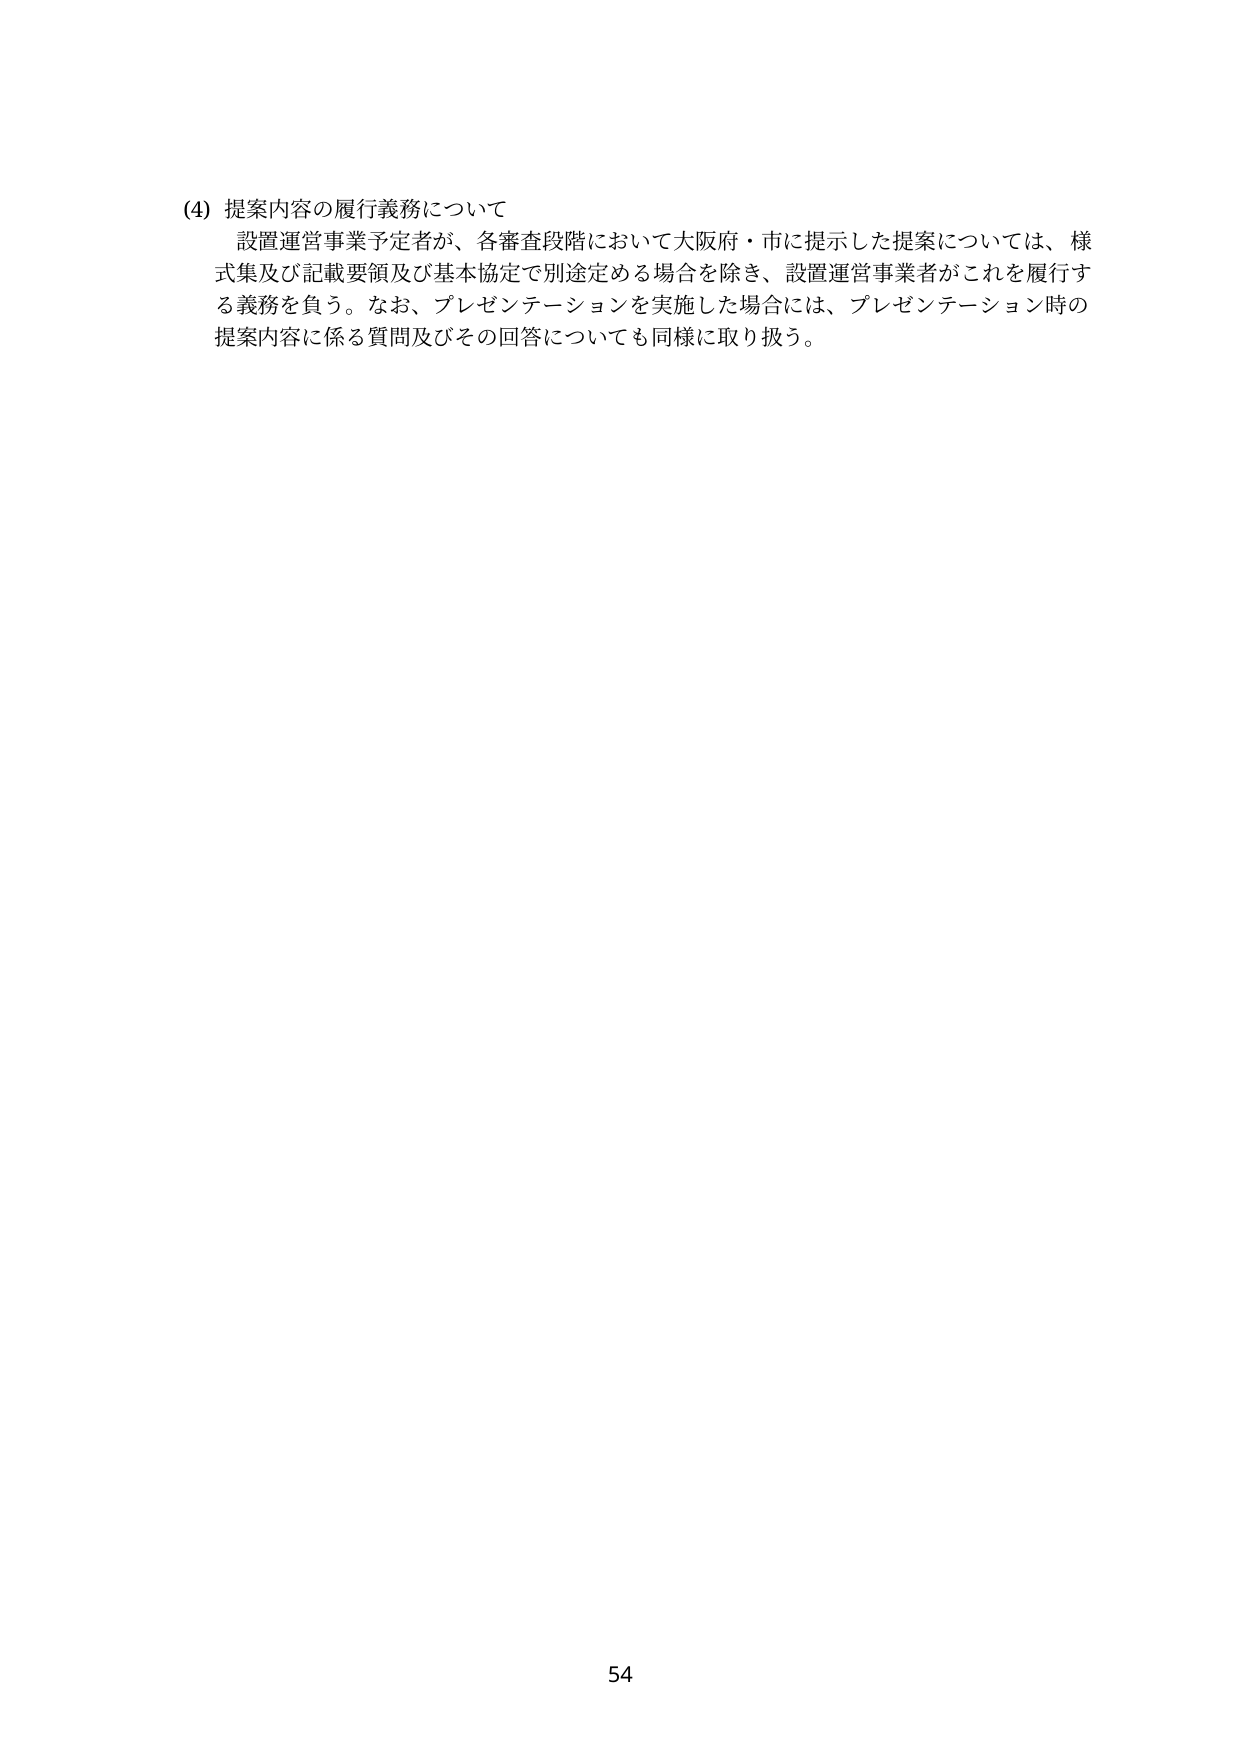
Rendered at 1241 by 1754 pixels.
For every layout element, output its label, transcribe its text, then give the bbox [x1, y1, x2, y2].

list 設置運営事業予定者が、各審査段階において大阪府・市に提示した提案については、様式集及び記載要領及び基本協定で別途定める場合を除き、設置運営事業者がこれを履行する義務を負う。なお、プレゼンテーションを実施した場合には、プレゼンテーション時の提案内容に係る質問及びその回答についても同様に取り扱う。 [214, 224, 1092, 352]
list 提案内容の履行義務について [183, 192, 1092, 224]
